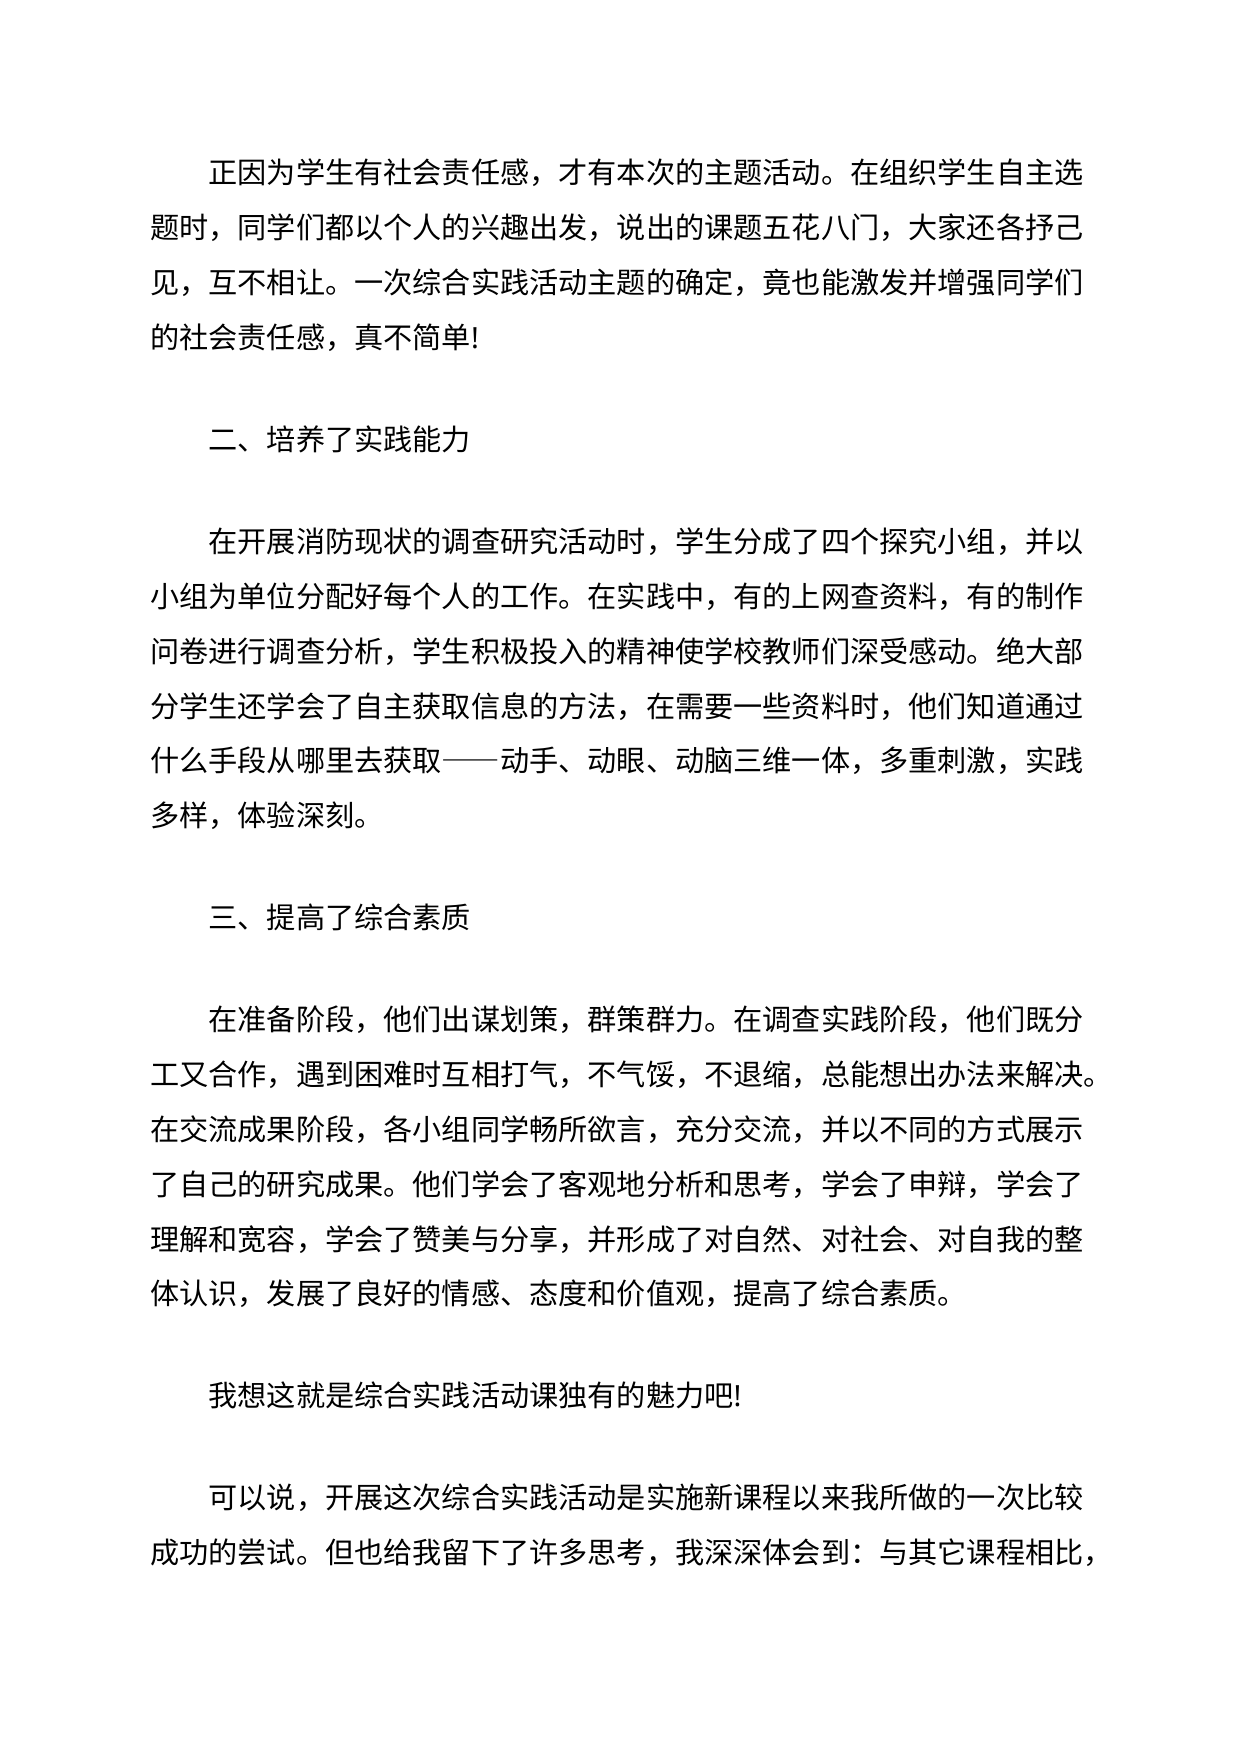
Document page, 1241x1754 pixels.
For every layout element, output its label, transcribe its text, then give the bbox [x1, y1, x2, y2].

text 正因为学生有社会责任感，才有本次的主题活动。在组织学生自主选题时，同学们都以个人的兴趣出发，说出的课题五花八门，大家还各抒己见，互不相让。一次综合实践活动主题的确定，竟也能激发并增强同学们的社会责任感，真不简单! [150, 150, 1090, 357]
text 在开展消防现状的调查研究活动时，学生分成了四个探究小组，并以小组为单位分配好每个人的工作。在实践中，有的上网查资料，有的制作问卷进行调查分析，学生积极投入的精神使学校教师们深受感动。绝大部分学生还学会了自主获取信息的方法，在需要一些资料时，他们知道通过什么手段从哪里去获取——动手、动眼、动脑三维一体，多重刺激，实践多样，体验深刻。 [150, 518, 1090, 835]
text 二、培养了实践能力 [150, 417, 1090, 459]
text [150, 1475, 1090, 1572]
text 三、提高了综合素质 [150, 895, 1090, 937]
text 我想这就是综合实践活动课独有的魅力吧! [150, 1373, 1090, 1415]
text 在准备阶段，他们出谋划策，群策群力。在调查实践阶段，他们既分工又合作，遇到困难时互相打气，不气馁，不退缩，总能想出办法来解决。在交流成果阶段，各小组同学畅所欲言，充分交流，并以不同的方式展示了自己的研究成果。他们学会了客观地分析和思考，学会了申辩，学会了理解和宽容，学会了赞美与分享，并形成了对自然、对社会、对自我的整体认识，发展了良好的情感、态度和价值观，提高了综合素质。 [150, 996, 1090, 1313]
